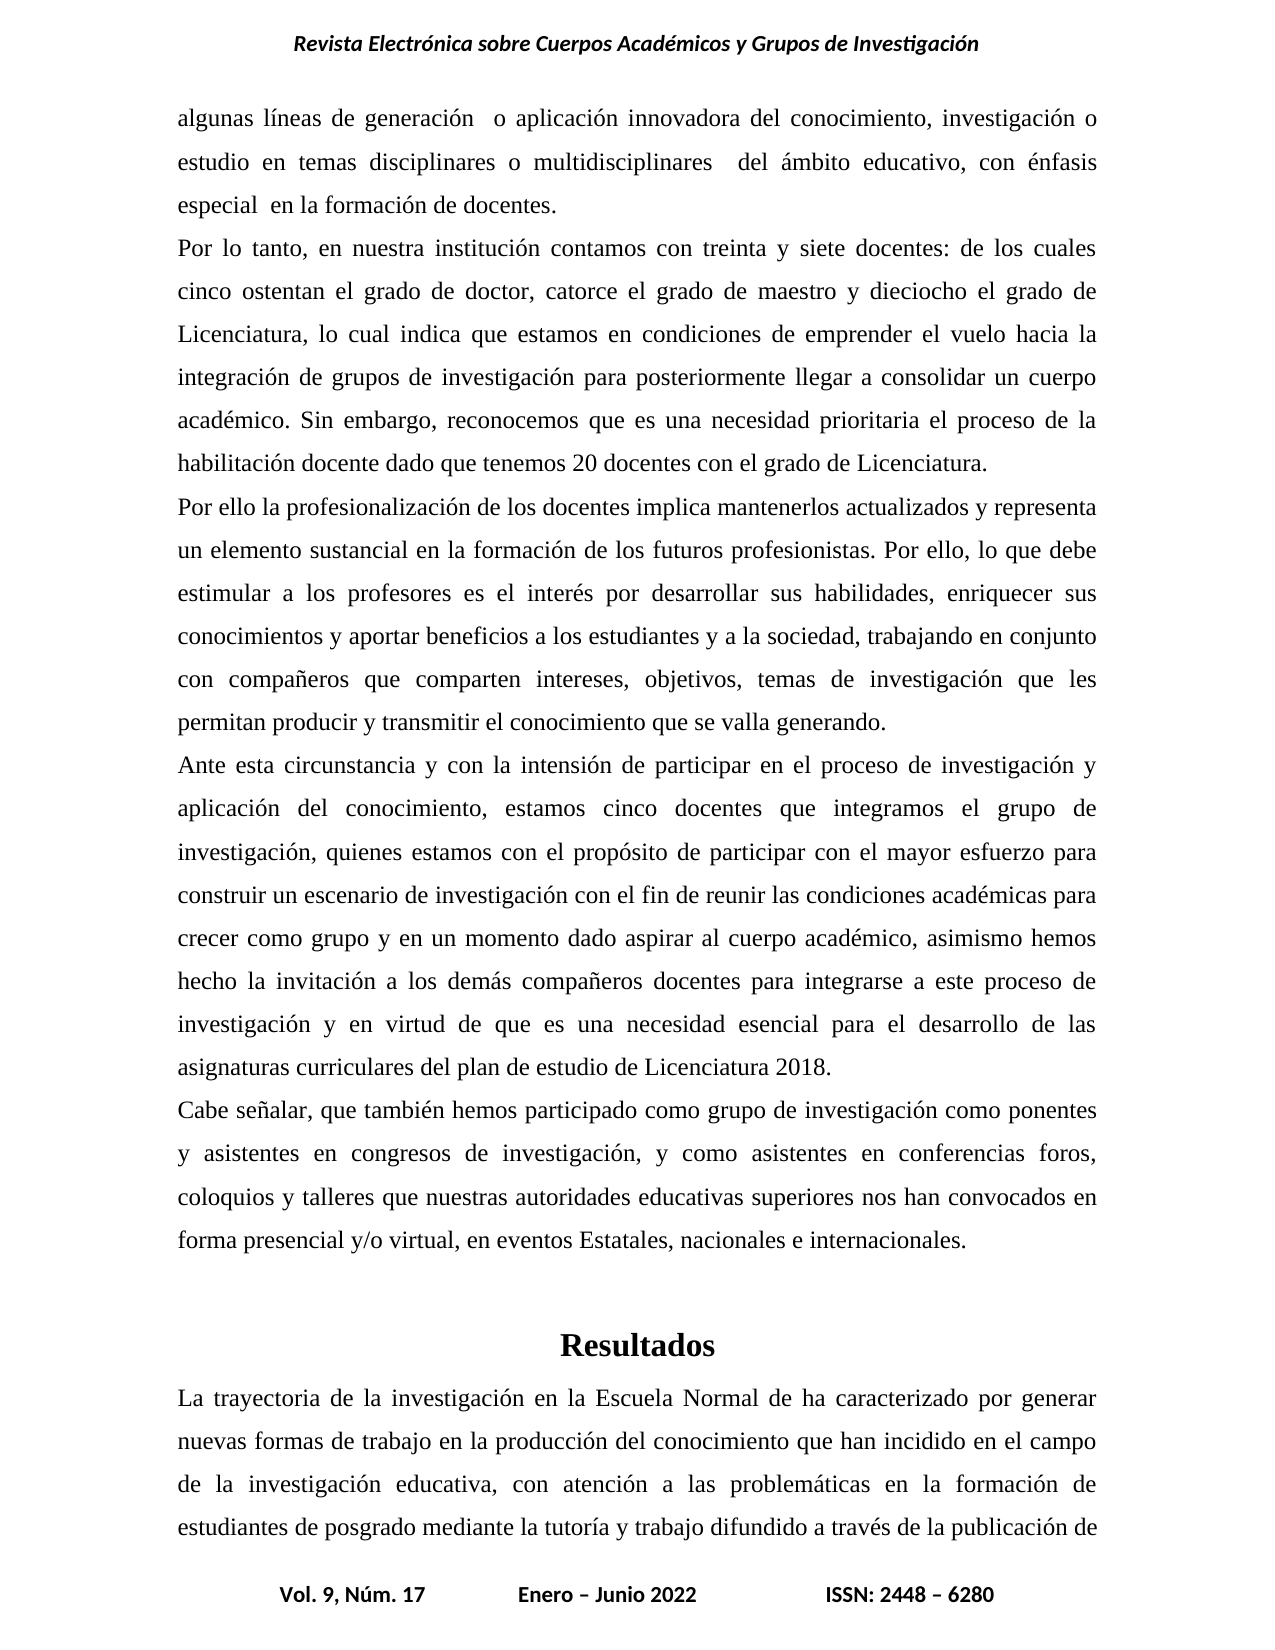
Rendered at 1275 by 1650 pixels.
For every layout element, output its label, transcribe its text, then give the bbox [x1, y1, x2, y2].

text Cabe señalar, que también hemos participado como grupo de investigación como ponentes y asistentes en congresos de investigación, y como asistentes en conferencias foros, coloquios y talleres que nuestras autoridades educativas superiores nos han convocados en forma presencial y/o virtual, en eventos Estatales, nacionales e internacionales. [177, 1095, 1098, 1253]
text Ante esta circunstancia y con la intensión de participar en el proceso de investigación y aplicación del conocimiento, estamos cinco docentes que integramos el grupo de investigación, quienes estamos con el propósito de participar con el mayor esfuerzo para construir un escenario de investigación con el fin de reunir las condiciones académicas para crecer como grupo y en un momento dado aspirar al cuerpo académico, asimismo hemos hecho la invitación a los demás compañeros docentes para integrarse a este proceso de investigación y en virtud de que es una necesidad esencial para el desarrollo de las asignaturas curriculares del plan de estudio de Licenciatura 2018. [177, 750, 1098, 1081]
text Por lo tanto, en nuestra institución contamos con treinta y siete docentes: de los cuales cinco ostentan el grado de doctor, catorce el grado de maestro y dieciocho el grado de Licenciatura, lo cual indica que estamos en condiciones de emprender el vuelo hacia la integración de grupos de investigación para posteriormente llegar a consolidar un cuerpo académico. Sin embargo, reconocemos que es una necesidad prioritaria el proceso de la habilitación docente dado que tenemos 20 docentes con el grado de Licenciatura. [177, 233, 1098, 477]
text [177, 103, 1098, 218]
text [177, 1383, 1098, 1541]
text Por ello la profesionalización de los docentes implica mantenerlos actualizados y representa un elemento sustancial en la formación de los futuros profesionistas. Por ello, lo que debe estimular a los profesores es el interés por desarrollar sus habilidades, enriquecer sus conocimientos y aportar beneficios a los estudiantes y a la sociedad, trabajando en conjunto con compañeros que comparten intereses, objetivos, temas de investigación que les permitan producir y transmitir el conocimiento que se valla generando. [177, 492, 1098, 736]
text Resultados [177, 1325, 1098, 1364]
